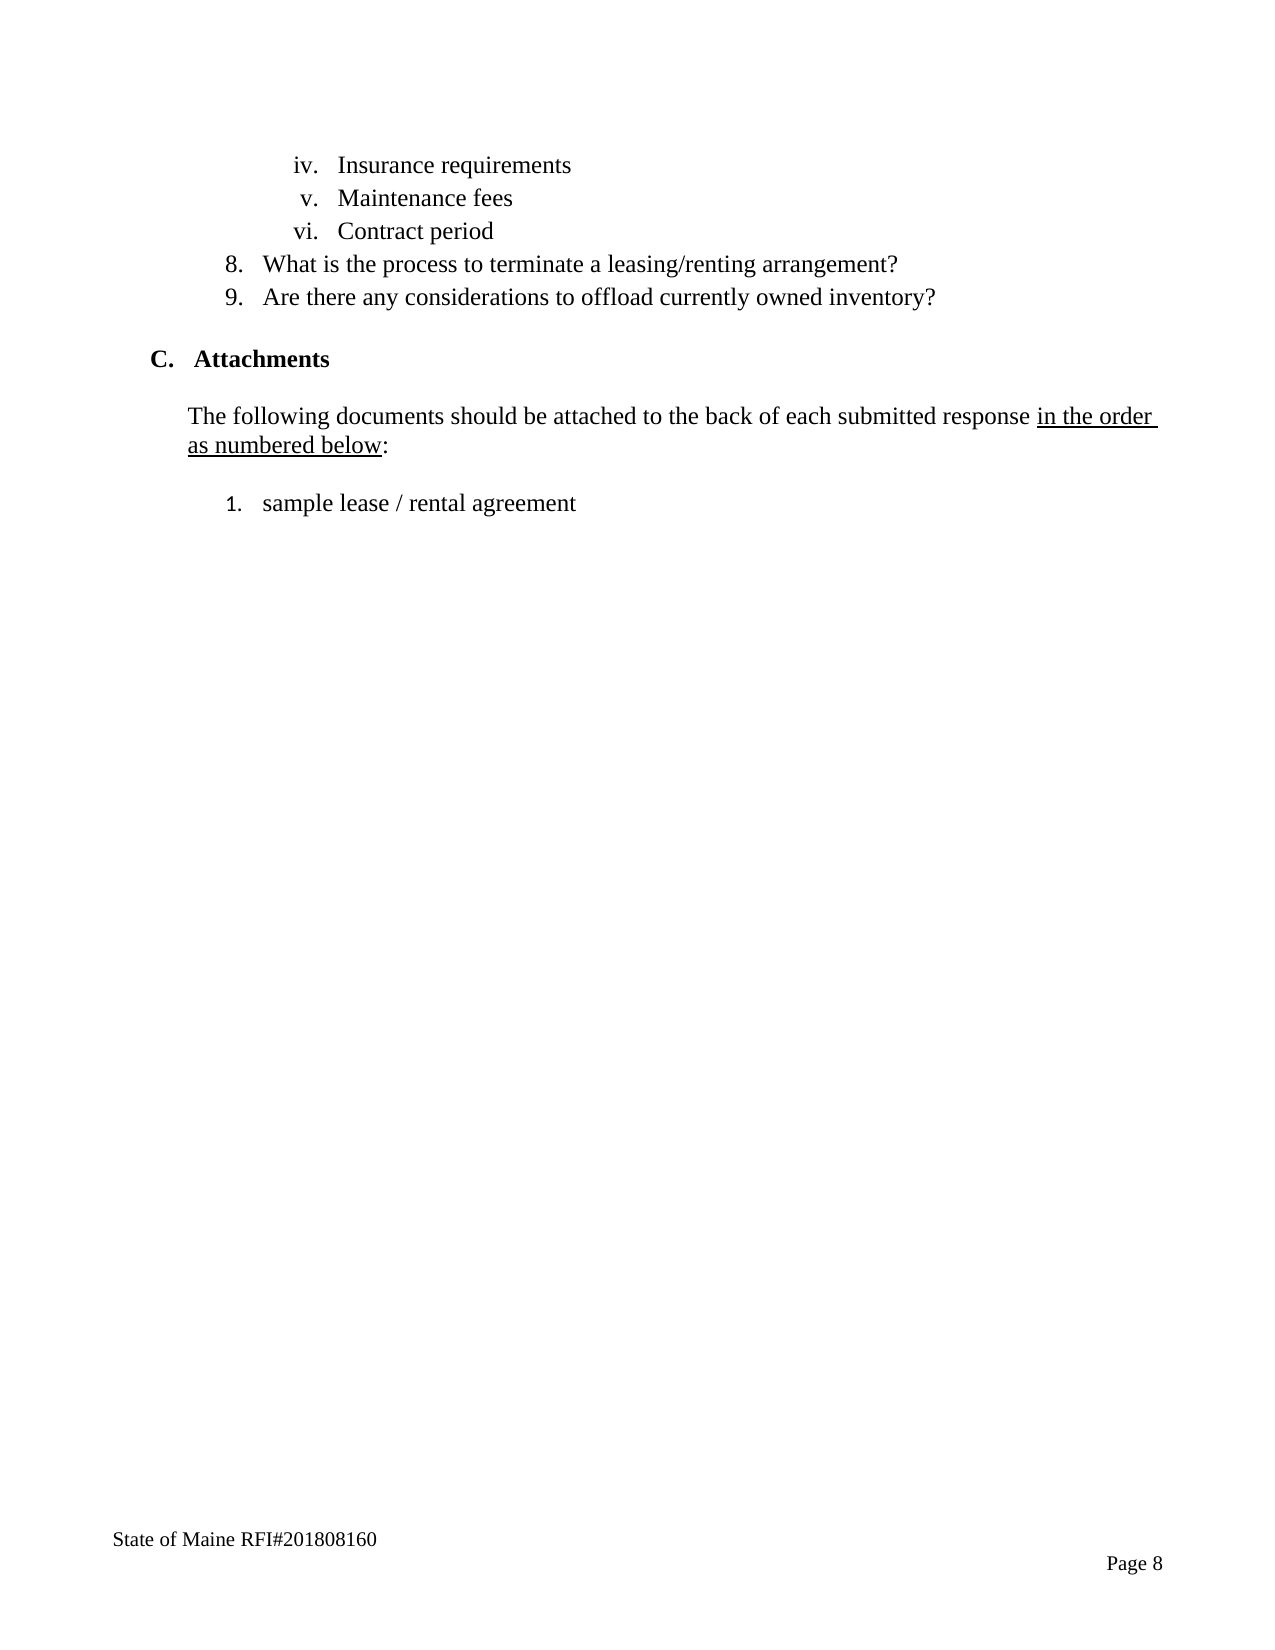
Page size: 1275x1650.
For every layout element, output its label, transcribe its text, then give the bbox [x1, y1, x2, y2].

list Insurance requirements [319, 150, 1162, 179]
list Maintenance fees [319, 183, 1162, 212]
subtitle Attachments [150, 344, 1162, 373]
list What is the process to terminate a leasing/renting arrangement? [225, 249, 1162, 278]
list sample lease / rental agreement [225, 488, 1162, 517]
list Are there any considerations to offload currently owned inventory? [225, 282, 1162, 311]
text The following documents should be attached to the back of each submitted response in the order as numbered below: [187, 401, 1162, 459]
list Contract period [319, 216, 1162, 245]
